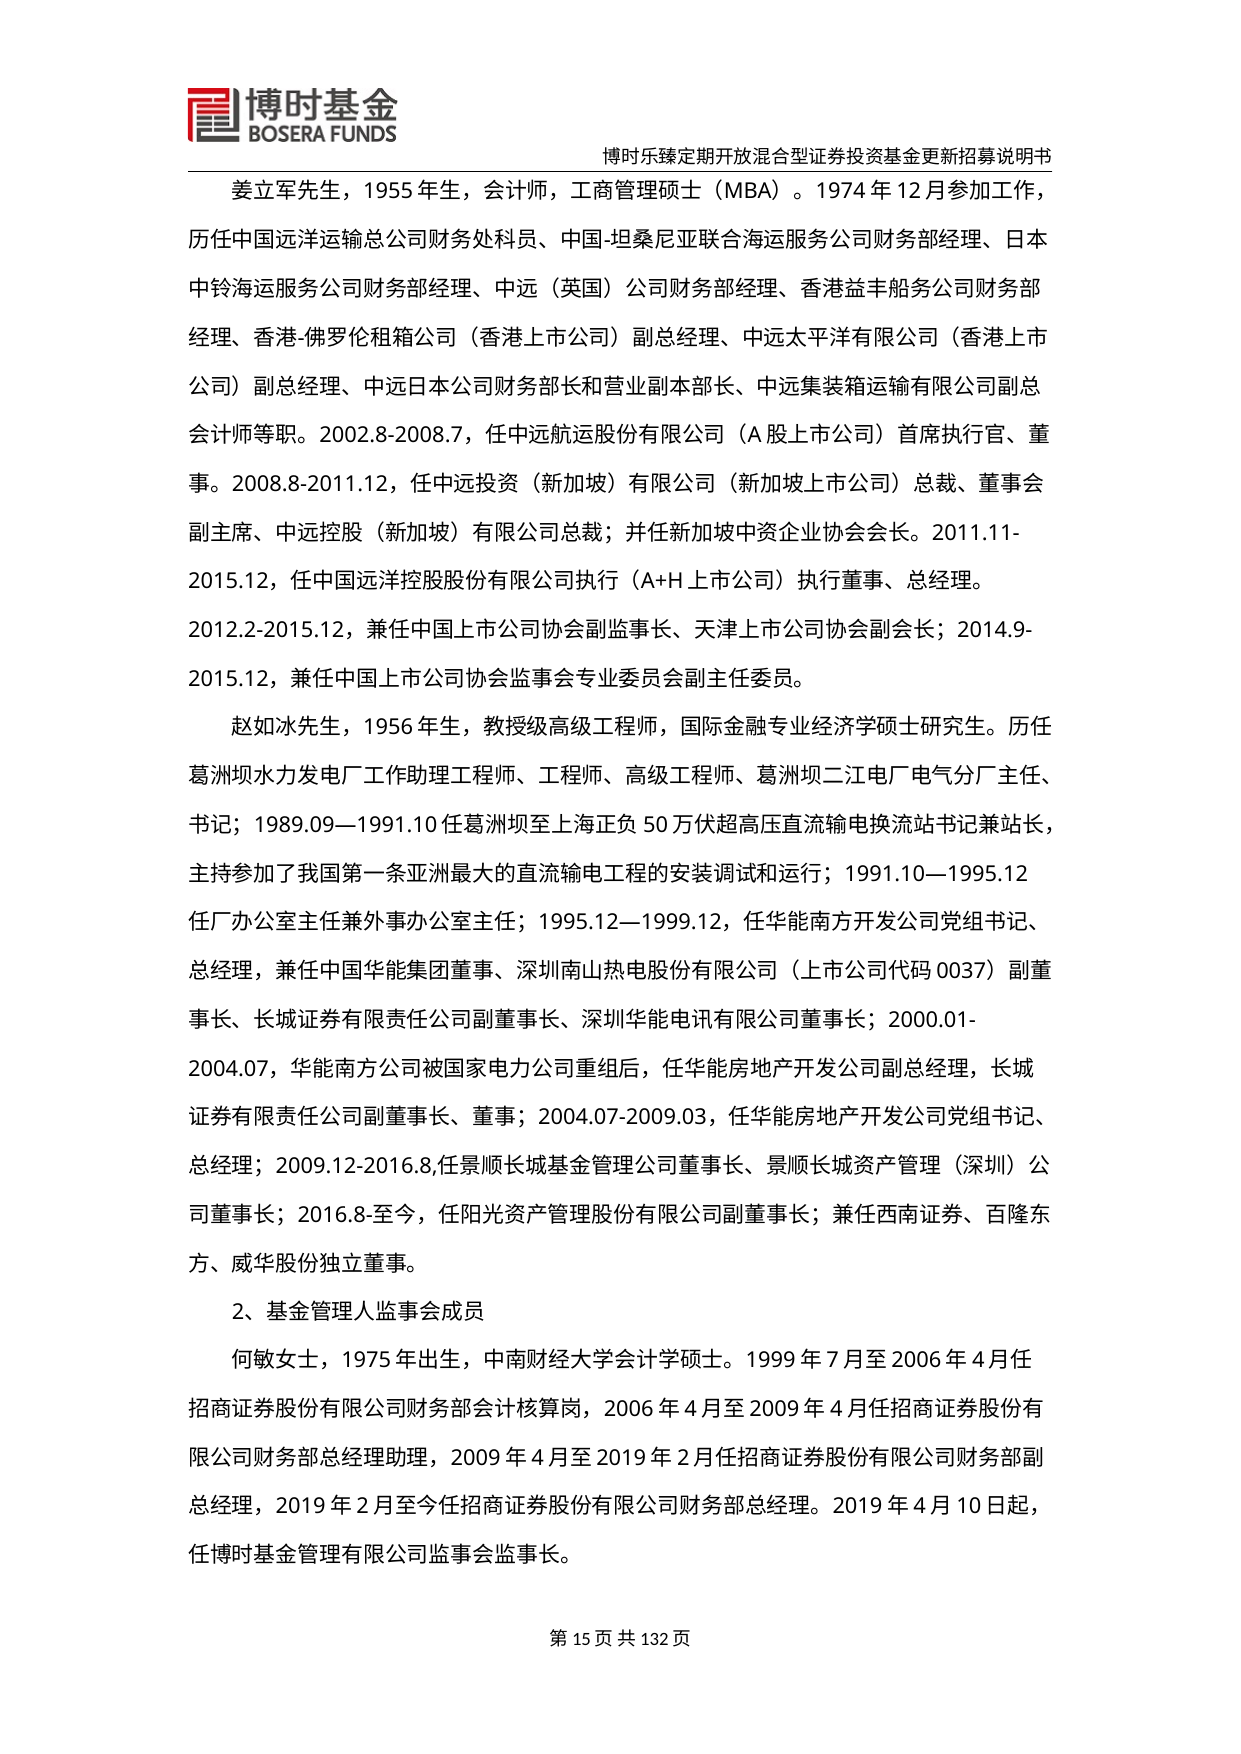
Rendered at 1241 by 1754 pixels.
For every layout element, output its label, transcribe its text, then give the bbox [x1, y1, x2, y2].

picture [187, 88, 398, 142]
text 赵如冰先生，1956年生，教授级高级工程师，国际金融专业经济学硕士研究生。历任葛洲坝水力发电厂工作助理工程师、工程师、高级工程师、葛洲坝二江电厂电气分厂主任、书记；1989.09—1991.10任葛洲坝至上海正负50万伏超高压直流输电换流站书记兼站长，主持参加了我国第一条亚洲最大的直流输电工程的安装调试和运行；1991.10—1995.12任厂办公室主任兼外事办公室主任；1995.12—1999.12，任华能南方开发公司党组书记、总经理，兼任中国华能集团董事、深圳南山热电股份有限公司（上市公司代码0037）副董事长、长城证券有限责任公司副董事长、深圳华能电讯有限公司董事长；2000.01-2004.07，华能南方公司被国家电力公司重组后，任华能房地产开发公司副总经理，长城证券有限责任公司副董事长、董事；2004.07-2009.03，任华能房地产开发公司党组书记、总经理；2009.12-2016.8,任景顺长城基金管理公司董事长、景顺长城资产管理（深圳）公司董事长；2016.8-至今，任阳光资产管理股份有限公司副董事长；兼任西南证券、百隆东方、威华股份独立董事。 [188, 709, 1052, 1278]
text 姜立军先生，1955年生，会计师，工商管理硕士（MBA）。1974年12月参加工作，历任中国远洋运输总公司财务处科员、中国-坦桑尼亚联合海运服务公司财务部经理、日本中铃海运服务公司财务部经理、中远（英国）公司财务部经理、香港益丰船务公司财务部经理、香港-佛罗伦租箱公司（香港上市公司）副总经理、中远太平洋有限公司（香港上市公司）副总经理、中远日本公司财务部长和营业副本部长、中远集装箱运输有限公司副总会计师等职。2002.8-2008.7，任中远航运股份有限公司（A股上市公司）首席执行官、董事。2008.8-2011.12，任中远投资（新加坡）有限公司（新加坡上市公司）总裁、董事会副主席、中远控股（新加坡）有限公司总裁；并任新加坡中资企业协会会长。2011.11-2015.12，任中国远洋控股股份有限公司执行（A+H上市公司）执行董事、总经理。2012.2-2015.12，兼任中国上市公司协会副监事长、天津上市公司协会副会长；2014.9-2015.12，兼任中国上市公司协会监事会专业委员会副主任委员。 [188, 173, 1052, 693]
text 2、基金管理人监事会成员 [188, 1294, 1052, 1326]
text 何敏女士，1975年出生，中南财经大学会计学硕士。1999年7月至2006年4月任招商证券股份有限公司财务部会计核算岗，2006年4月至2009年4月任招商证券股份有限公司财务部总经理助理，2009年4月至2019年2月任招商证券股份有限公司财务部副总经理，2019年2月至今任招商证券股份有限公司财务部总经理。2019年4月10日起，任博时基金管理有限公司监事会监事长。 [188, 1342, 1052, 1569]
